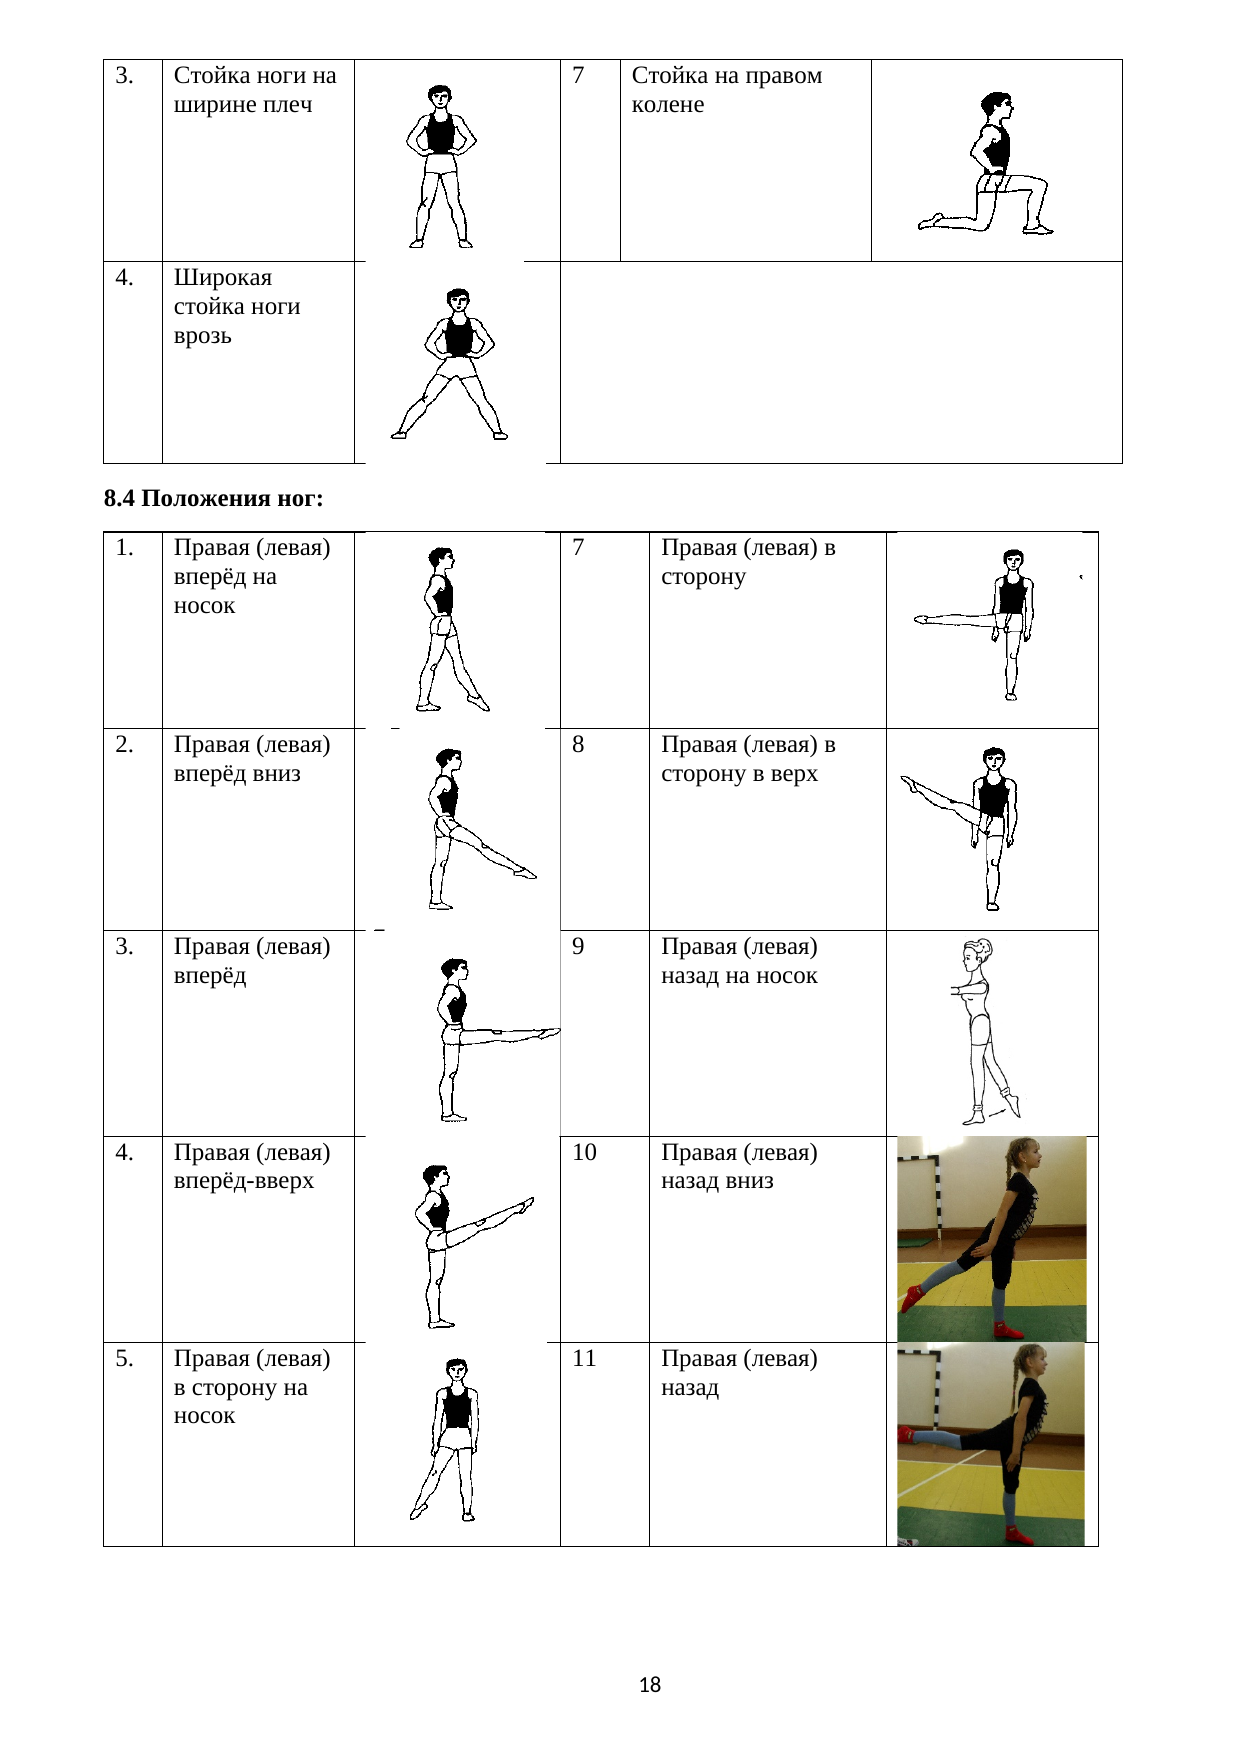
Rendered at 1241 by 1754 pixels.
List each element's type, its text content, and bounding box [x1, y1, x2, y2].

table_cell 10 [561, 1137, 649, 1342]
table_cell Правая (левая) назад вниз [650, 1137, 886, 1342]
table_cell [1085, 1343, 1098, 1546]
table_header Правая (левая) в сторону [650, 533, 886, 728]
table_cell 8 [561, 729, 649, 930]
table_header [104, 533, 162, 728]
table_cell [887, 1343, 897, 1546]
table_cell [104, 262, 162, 463]
table_cell Правая (левая) вперёд [163, 931, 354, 1136]
table_cell [355, 1137, 560, 1342]
picture [897, 729, 1084, 921]
picture [365, 60, 546, 464]
table_cell [887, 729, 1098, 930]
table_cell [524, 60, 560, 261]
picture [897, 1136, 1087, 1546]
table_header [545, 533, 560, 728]
table_cell Правая (левая) в сторону на носок [163, 1343, 354, 1546]
table_cell Правая (левая) вперёд вниз [163, 729, 354, 930]
table_cell [104, 1343, 162, 1546]
table_header 7 [561, 533, 649, 728]
table_cell [355, 60, 365, 261]
table_cell 7 [561, 60, 620, 261]
table_header [355, 533, 365, 728]
table_cell 11 [561, 1343, 649, 1546]
table_cell [561, 262, 1122, 463]
table_cell Стойка ноги на ширине плеч [163, 60, 354, 261]
table_cell [1087, 1137, 1098, 1342]
picture [882, 60, 1112, 253]
picture [897, 532, 1083, 717]
table_cell [872, 60, 1122, 261]
table_cell [546, 262, 560, 463]
picture [365, 532, 561, 1341]
table_cell Правая (левая) назад [650, 1343, 886, 1546]
table_cell [104, 931, 162, 1136]
table_cell [355, 1343, 560, 1546]
table_cell [887, 931, 1098, 1136]
table_header [887, 533, 1098, 728]
table_cell 9 [561, 931, 649, 1136]
picture [950, 931, 1034, 1126]
table_cell [355, 931, 365, 1136]
table_cell [104, 60, 162, 261]
table_cell [104, 729, 162, 930]
text 8.4 Положения ног: [103, 483, 1196, 512]
table_cell [355, 262, 365, 463]
table_cell Правая (левая) вперёд-вверх [163, 1137, 354, 1342]
picture [365, 1342, 547, 1535]
table_cell [887, 1137, 897, 1342]
table_cell Стойка на правом колене [621, 60, 871, 261]
table_cell [104, 1137, 162, 1342]
table_header Правая (левая) вперёд на носок [163, 533, 354, 728]
table_cell Широкая стойка ноги врозь [163, 262, 354, 463]
table_cell Правая (левая) назад на носок [650, 931, 886, 1136]
table_cell Правая (левая) в сторону в верх [650, 729, 886, 930]
table_cell [355, 729, 365, 930]
